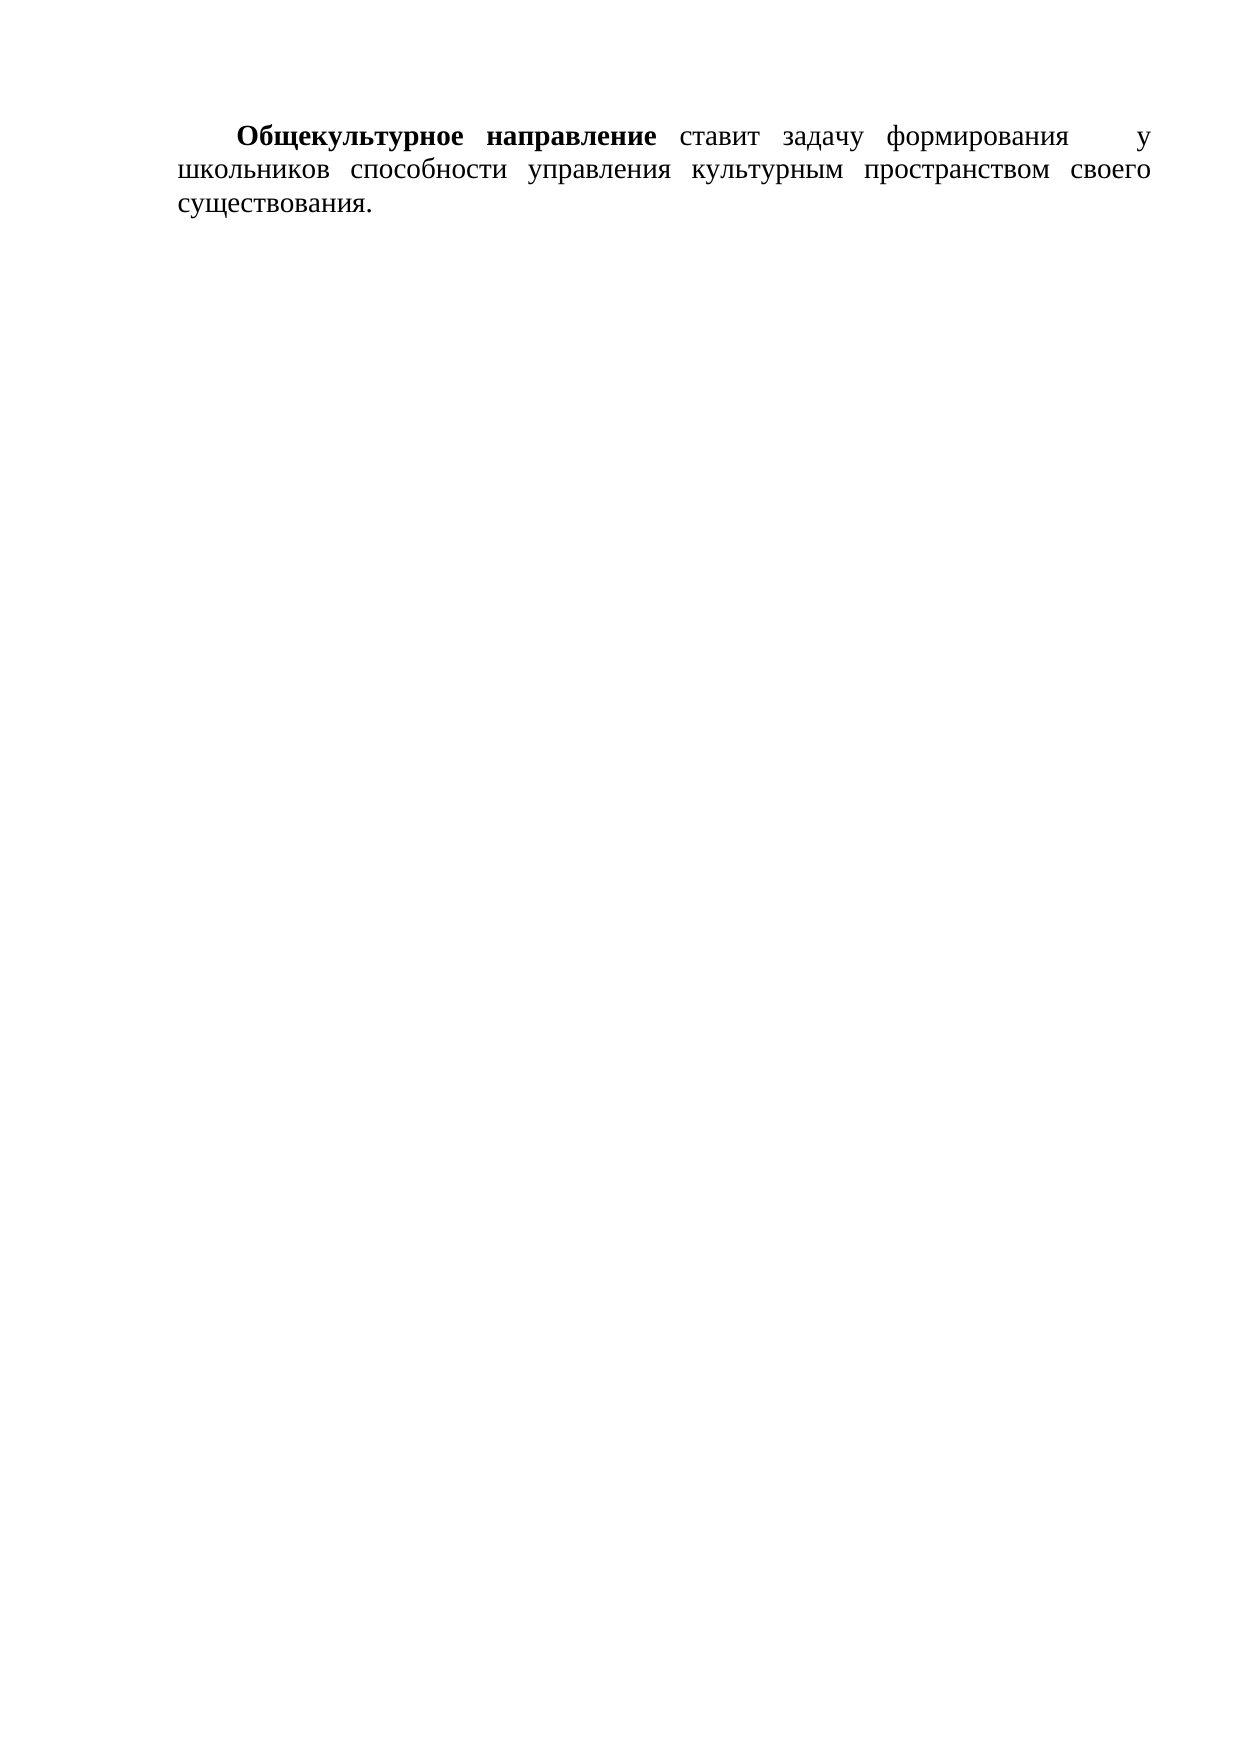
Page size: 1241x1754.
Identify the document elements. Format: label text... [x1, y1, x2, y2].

text Общекультурное направление ставит задачу формирования у школьников способности управления культурным пространством своего существования. [177, 118, 1152, 219]
